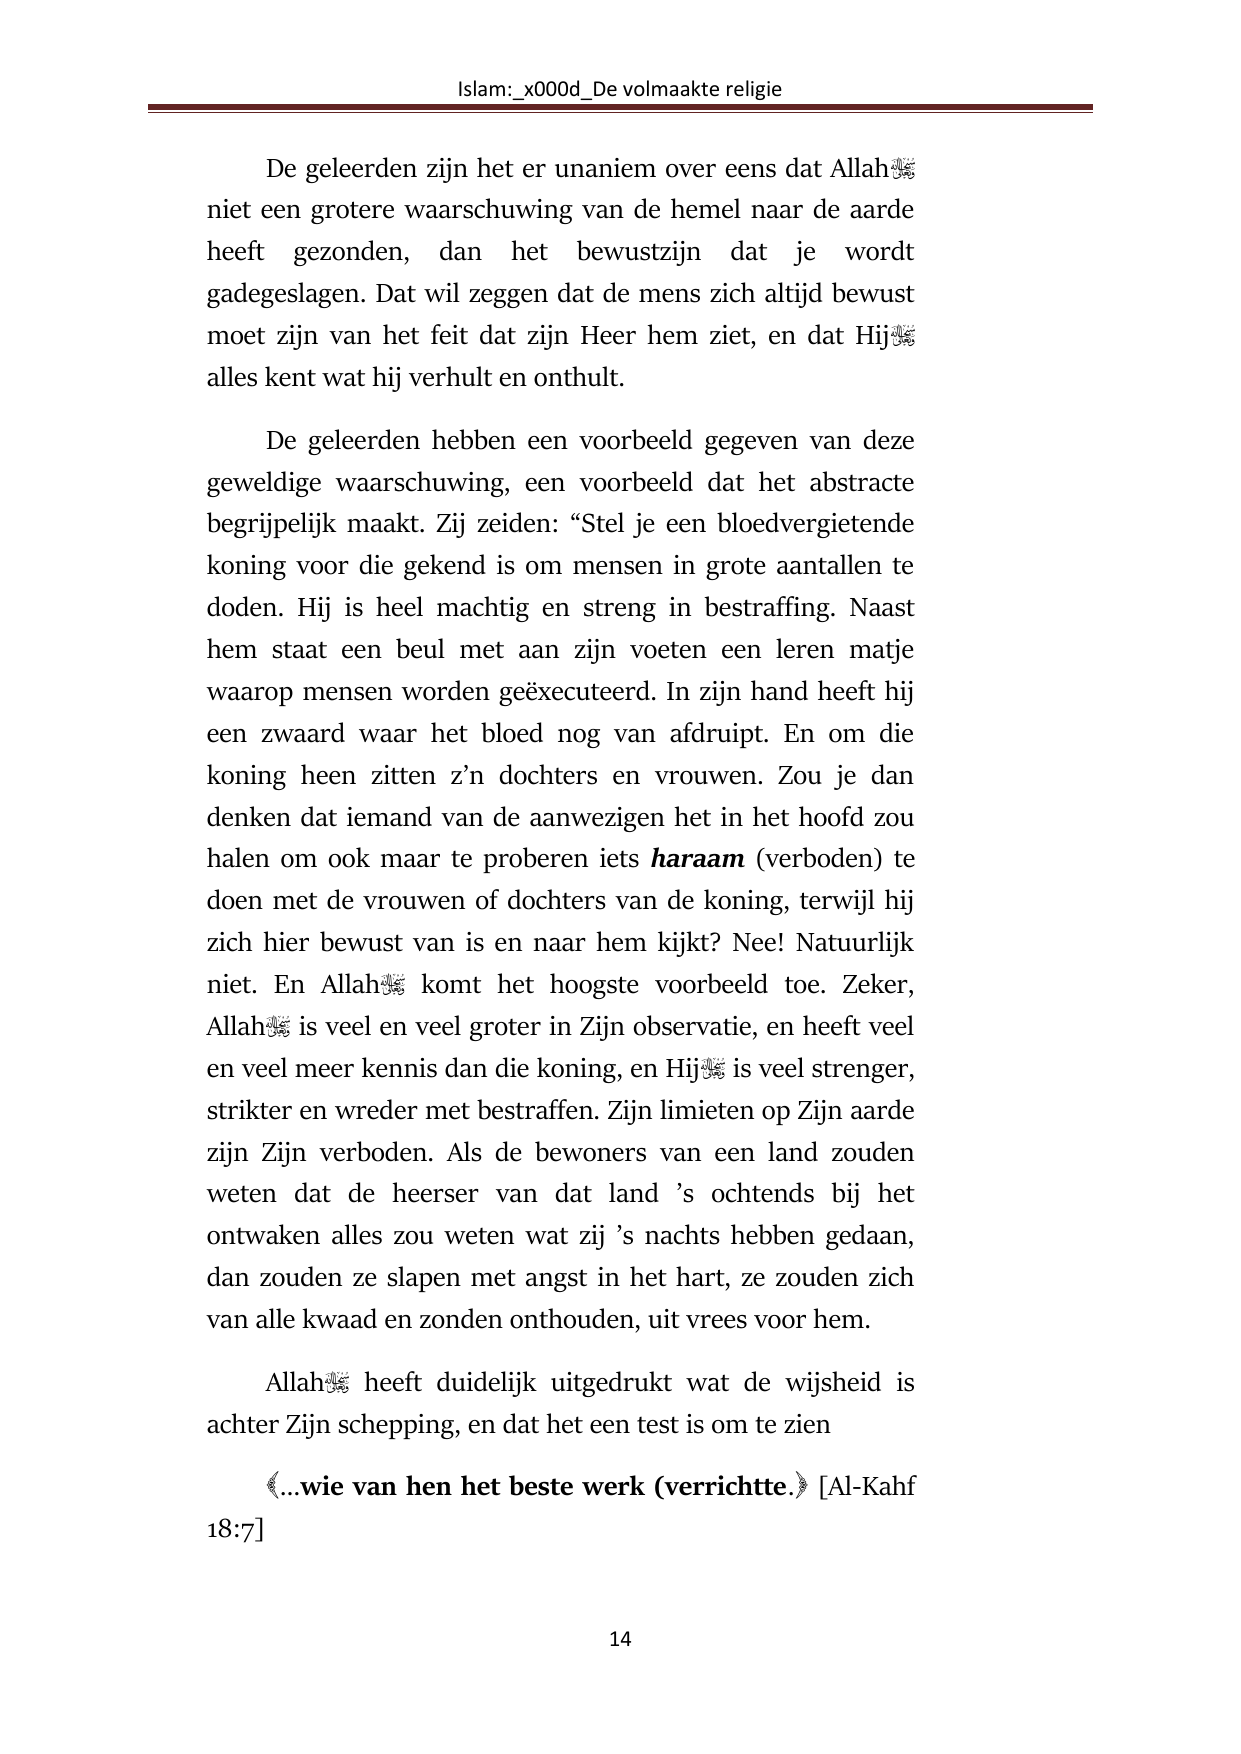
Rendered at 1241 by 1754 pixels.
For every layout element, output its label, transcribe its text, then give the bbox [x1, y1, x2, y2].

text …wie van hen het beste werk (verrichtte. [Al-Kahf 18:7] [207, 1466, 915, 1545]
text De geleerden hebben een voorbeeld gegeven van deze geweldige waarschuwing, een voorbeeld dat het abstracte begrijpelijk maakt. Zij zeiden: “Stel je een bloedvergietende koning voor die gekend is om mensen in grote aantallen te doden. Hij is heel machtig en streng in bestraffing. Naast hem staat een beul met aan zijn voeten een leren matje waarop mensen worden geëxecuteerd. In zijn hand heeft hij een zwaard waar het bloed nog van afdruipt. En om die koning heen zitten z’n dochters en vrouwen. Zou je dan denken dat iemand van de aanwezigen het in het hoofd zou halen om ook maar te proberen iets haraam (verboden) te doen met de vrouwen of dochters van de koning, terwijl hij zich hier bewust van is en naar hem kijkt? Nee! Natuurlijk niet. En Allah komt het hoogste voorbeeld toe. Zeker, Allah is veel en veel groter in Zijn observatie, en heeft veel en veel meer kennis dan die koning, en Hij is veel strenger, strikter en wreder met bestraffen. Zijn limieten op Zijn aarde zijn Zijn verboden. Als de bewoners van een land zouden weten dat de heerser van dat land ’s ochtends bij het ontwaken alles zou weten wat zij ’s nachts hebben gedaan, dan zouden ze slapen met angst in het hart, ze zouden zich van alle kwaad en zonden onthouden, uit vrees voor hem. [207, 420, 915, 1336]
text De geleerden zijn het er unaniem over eens dat Allah niet een grotere waarschuwing van de hemel naar de aarde heeft gezonden, dan het bewustzijn dat je wordt gadegeslagen. Dat wil zeggen dat de mens zich altijd bewust moet zijn van het feit dat zijn Heer hem ziet, en dat Hij alles kent wat hij verhult en onthult. [207, 148, 915, 393]
text Allah heeft duidelijk uitgedrukt wat de wijsheid is achter Zijn schepping, en dat het een test is om te zien [207, 1362, 915, 1440]
